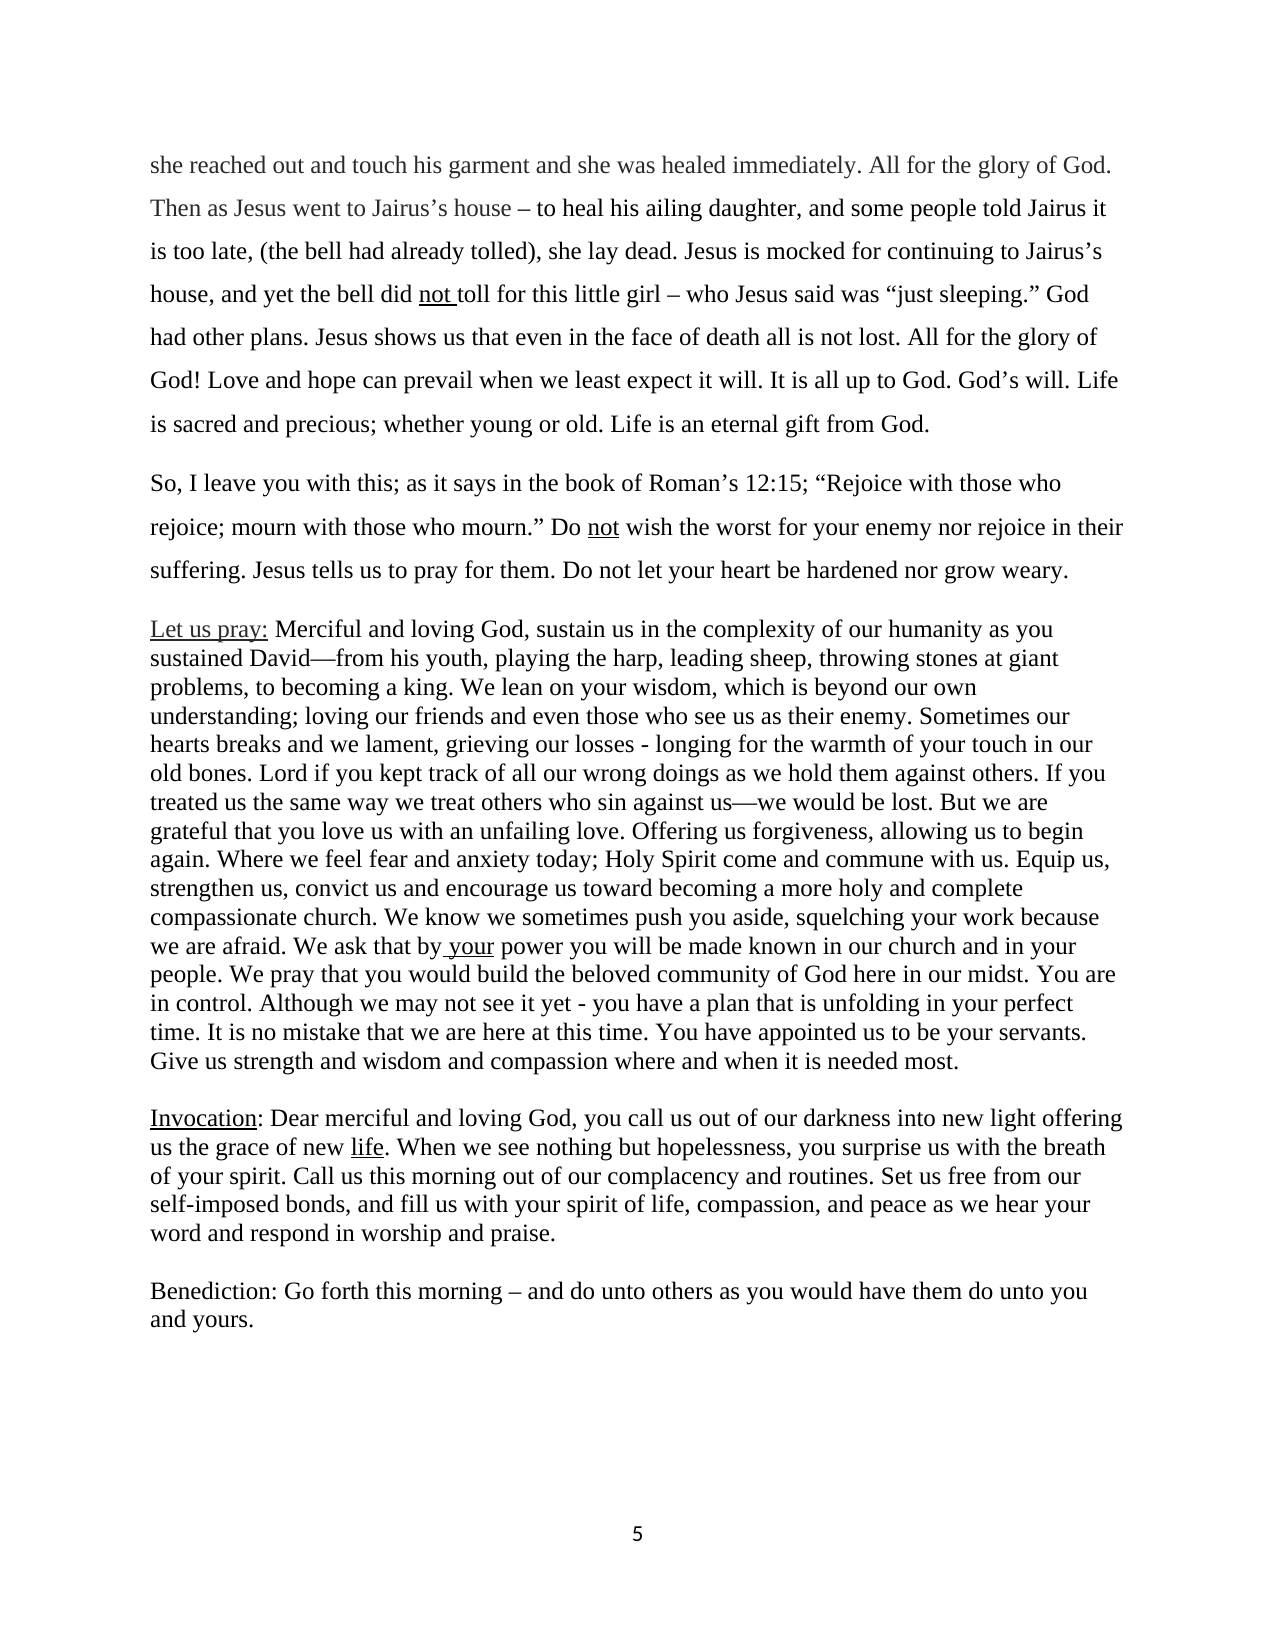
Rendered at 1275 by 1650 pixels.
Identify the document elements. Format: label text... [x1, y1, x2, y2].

text Let us pray: Merciful and loving God, sustain us in the complexity of our humanity as you sustained David—from his youth, playing the harp, leading sheep, throwing stones at giant problems, to becoming a king. We lean on your wisdom, which is beyond our own understanding; loving our friends and even those who see us as their enemy. Sometimes our hearts breaks and we lament, grieving our losses - longing for the warmth of your touch in our old bones. Lord if you kept track of all our wrong doings as we hold them against others. If you treated us the same way we treat others who sin against us—we would be lost. But we are grateful that you love us with an unfailing love. Offering us forgiveness, allowing us to begin again. Where we feel fear and anxiety today; Holy Spirit come and commune with us. Equip us, strengthen us, convict us and encourage us toward becoming a more holy and complete compassionate church. We know we sometimes push you aside, squelching your work because we are afraid. We ask that by your power you will be made known in our church and in your people. We pray that you would build the beloved community of God here in our midst. You are in control. Although we may not see it yet - you have a plan that is unfolding in your perfect time. It is no mistake that we are here at this time. You have appointed us to be your servants. Give us strength and wisdom and compassion where and when it is needed most. [150, 614, 1125, 1074]
text Invocation: Dear merciful and loving God, you call us out of our darkness into new light offering us the grace of new life. When we see nothing but hopelessness, you surprise us with the breath of your spirit. Call us this morning out of our complacency and routines. Set us free from our self-imposed bonds, and fill us with your spirit of life, compassion, and peace as we hear your word and respond in worship and praise. [150, 1103, 1125, 1247]
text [150, 150, 1125, 437]
text So, I leave you with this; as it says in the book of Roman’s 12:15; “Rejoice with those who rejoice; mourn with those who mourn.” Do not wish the worst for your enemy nor rejoice in their suffering. Jesus tells us to pray for them. Do not let your heart be hardened nor grow weary. [150, 468, 1125, 583]
text Benediction: Go forth this morning – and do unto others as you would have them do unto you and yours. [150, 1276, 1125, 1333]
